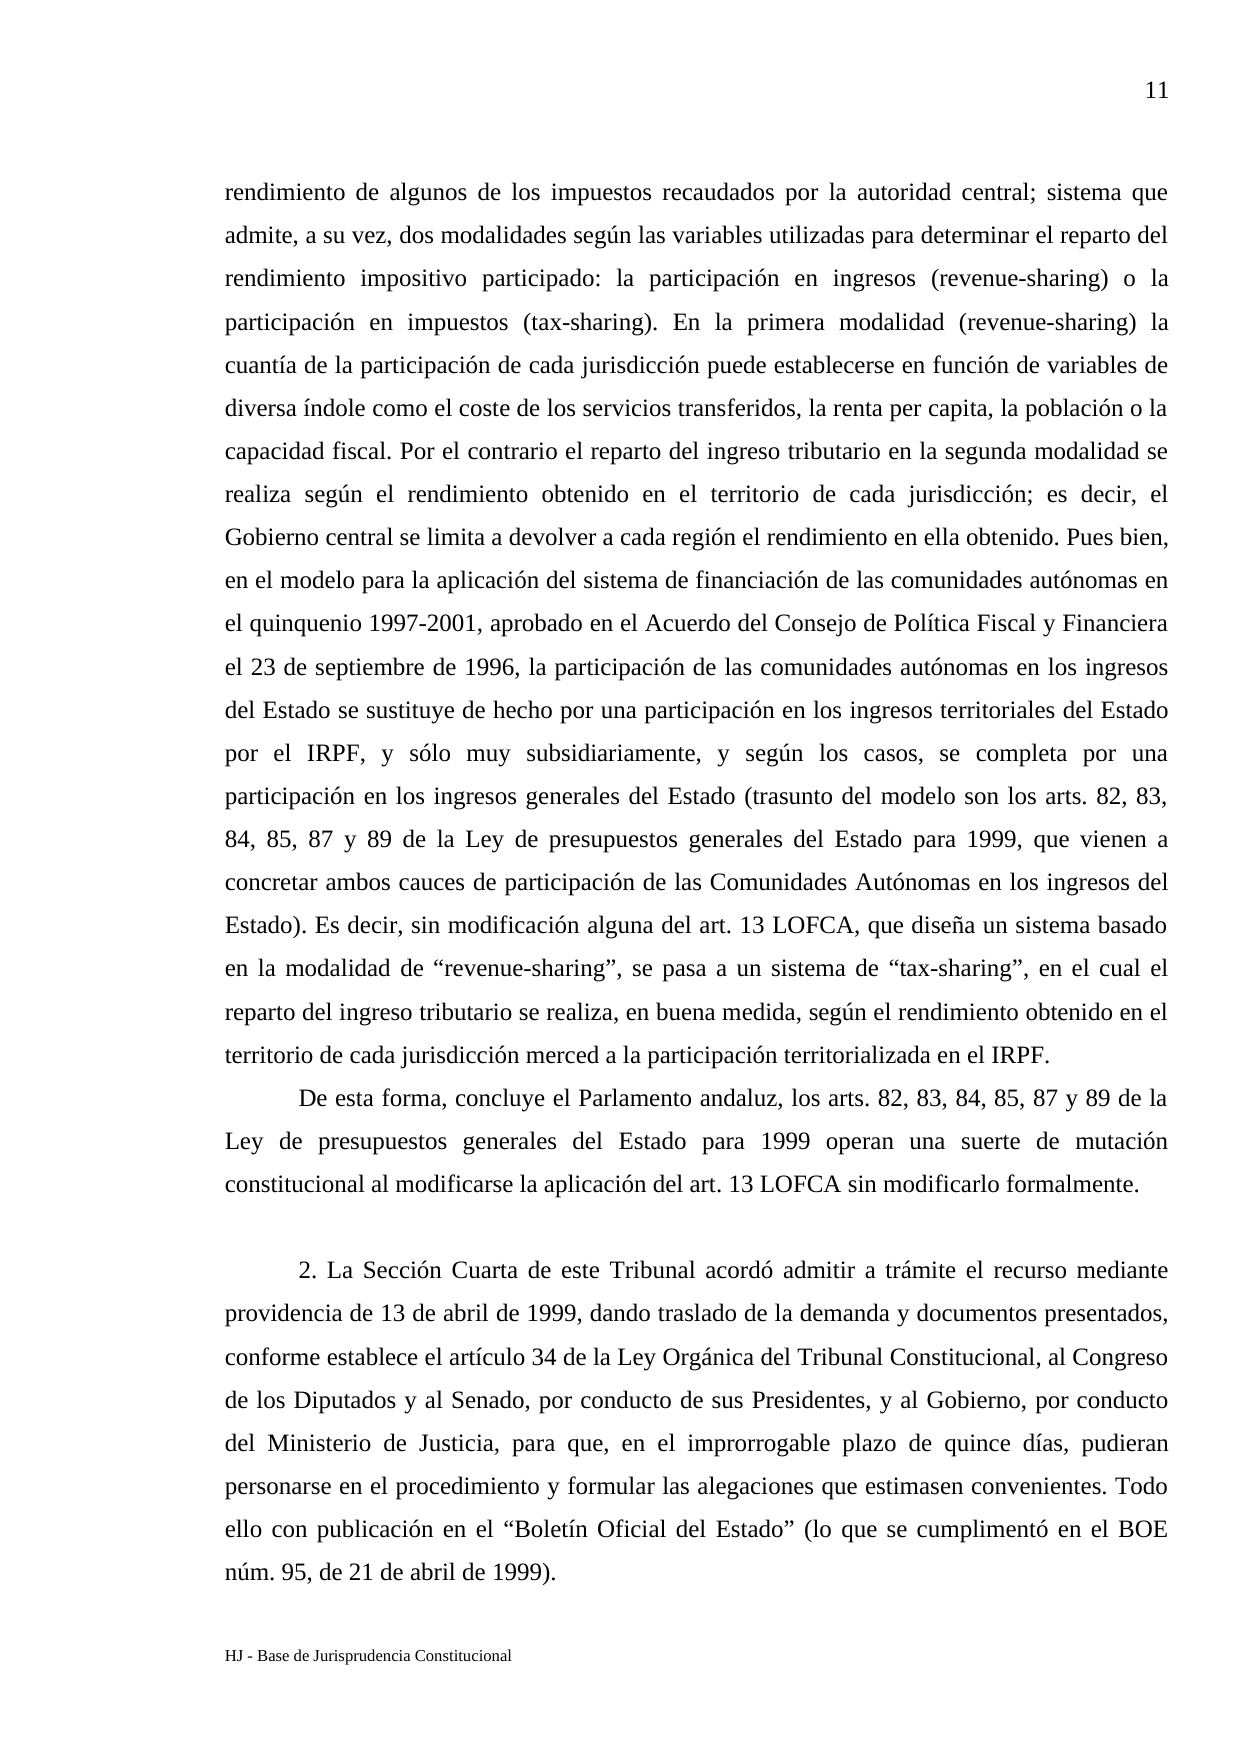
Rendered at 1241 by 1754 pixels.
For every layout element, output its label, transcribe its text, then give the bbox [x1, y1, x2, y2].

text De esta forma, concluye el Parlamento andaluz, los arts. 82, 83, 84, 85, 87 y 89 de la Ley de presupuestos generales del Estado para 1999 operan una suerte de mutación constitucional al modificarse la aplicación del art. 13 LOFCA sin modificarlo formalmente. [224, 1083, 1169, 1198]
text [224, 177, 1169, 1068]
text 2. La Sección Cuarta de este Tribunal acordó admitir a trámite el recurso mediante providencia de 13 de abril de 1999, dando traslado de la demanda y documentos presentados, conforme establece el artículo 34 de la Ley Orgánica del Tribunal Constitucional, al Congreso de los Diputados y al Senado, por conducto de sus Presidentes, y al Gobierno, por conducto del Ministerio de Justicia, para que, en el improrrogable plazo de quince días, pudieran personarse en el procedimiento y formular las alegaciones que estimasen convenientes. Todo ello con publicación en el “Boletín Oficial del Estado” (lo que se cumplimentó en el BOE núm. 95, de 21 de abril de 1999). [224, 1255, 1169, 1586]
